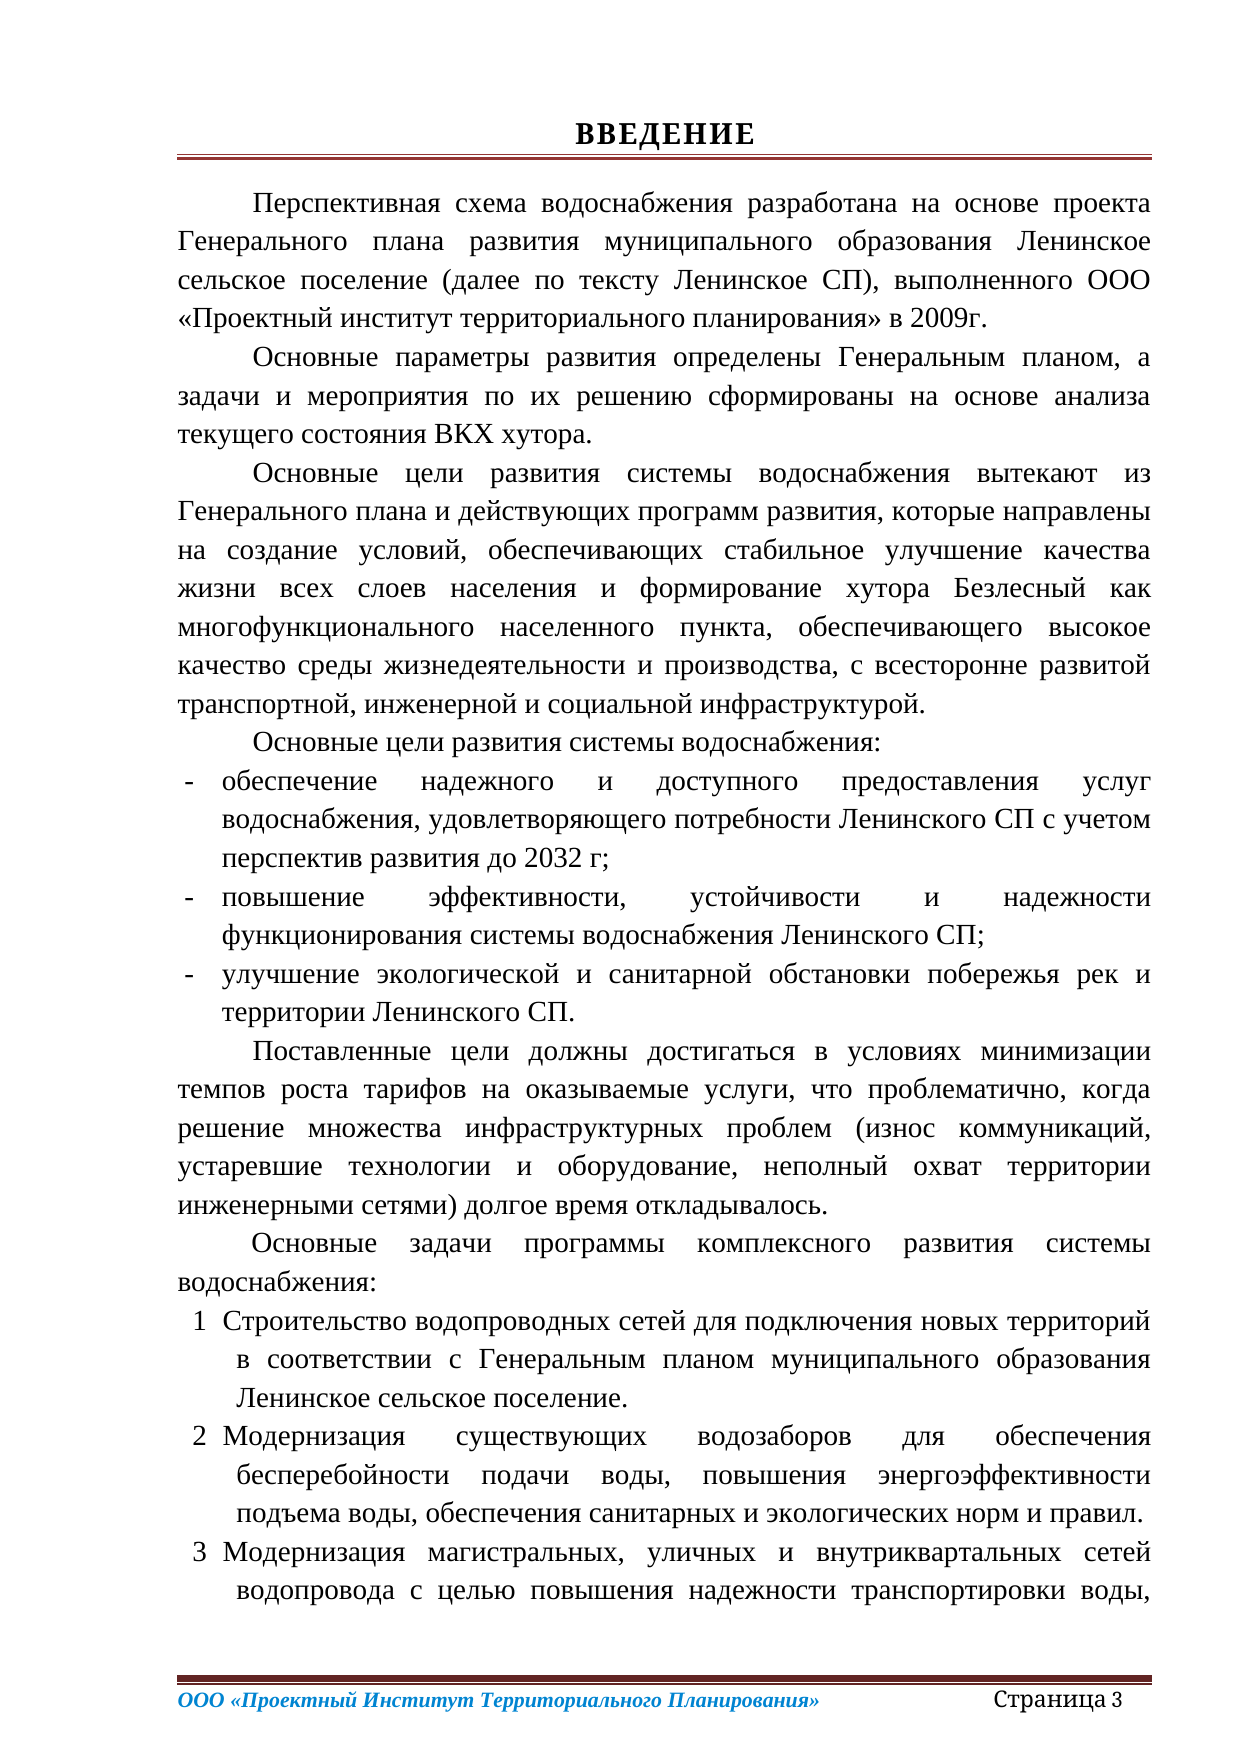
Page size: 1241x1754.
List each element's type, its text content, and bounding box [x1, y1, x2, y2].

list обеспечение надежного и доступного предоставления услуг водоснабжения, удовлетворяющего потребности Ленинского СП с учетом перспектив развития до 2032 г; [184, 763, 1152, 874]
list повышение эффективности, устойчивости и надежности функционирования системы водоснабжения Ленинского СП; [184, 879, 1152, 951]
text Перспективная схема водоснабжения разработана на основе проекта Генерального плана развития муниципального образования Ленинское сельское поселение (далее по тексту Ленинское СП), выполненного ООО «Проектный институт территориального планирования» в 2009г. [177, 185, 1152, 334]
text Основные цели развития системы водоснабжения: [177, 724, 1152, 758]
text Основные задачи программы комплексного развития системы водоснабжения: [177, 1226, 1152, 1298]
list Модернизация существующих водозаборов для обеспечения бесперебойности подачи воды, повышения энергоэффективности подъема воды, обеспечения санитарных и экологических норм и правил. [192, 1418, 1152, 1529]
text Основные цели развития системы водоснабжения вытекают из Генерального плана и действующих программ развития, которые направлены на создание условий, обеспечивающих стабильное улучшение качества жизни всех слоев населения и формирование хутора Безлесный как многофункционального населенного пункта, обеспечивающего высокое качество среды жизнедеятельности и производства, с всесторонне развитой транспортной, инженерной и социальной инфраструктурой. [177, 455, 1152, 719]
subtitle Введение [177, 118, 1152, 154]
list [192, 1534, 1152, 1606]
list улучшение экологической и санитарной обстановки побережья рек и территории Ленинского СП. [184, 956, 1152, 1028]
text Поставленные цели должны достигаться в условиях минимизации темпов роста тарифов на оказываемые услуги, что проблематично, когда решение множества инфраструктурных проблем (износ коммуникаций, устаревшие технологии и оборудование, неполный охват территории инженерными сетями) долгое время откладывалось. [177, 1033, 1152, 1221]
text Основные параметры развития определены Генеральным планом, а задачи и мероприятия по их решению сформированы на основе анализа текущего состояния ВКХ хутора. [177, 339, 1152, 450]
list Строительство водопроводных сетей для подключения новых территорий в соответствии с Генеральным планом муниципального образования Ленинское сельское поселение. [192, 1303, 1152, 1413]
